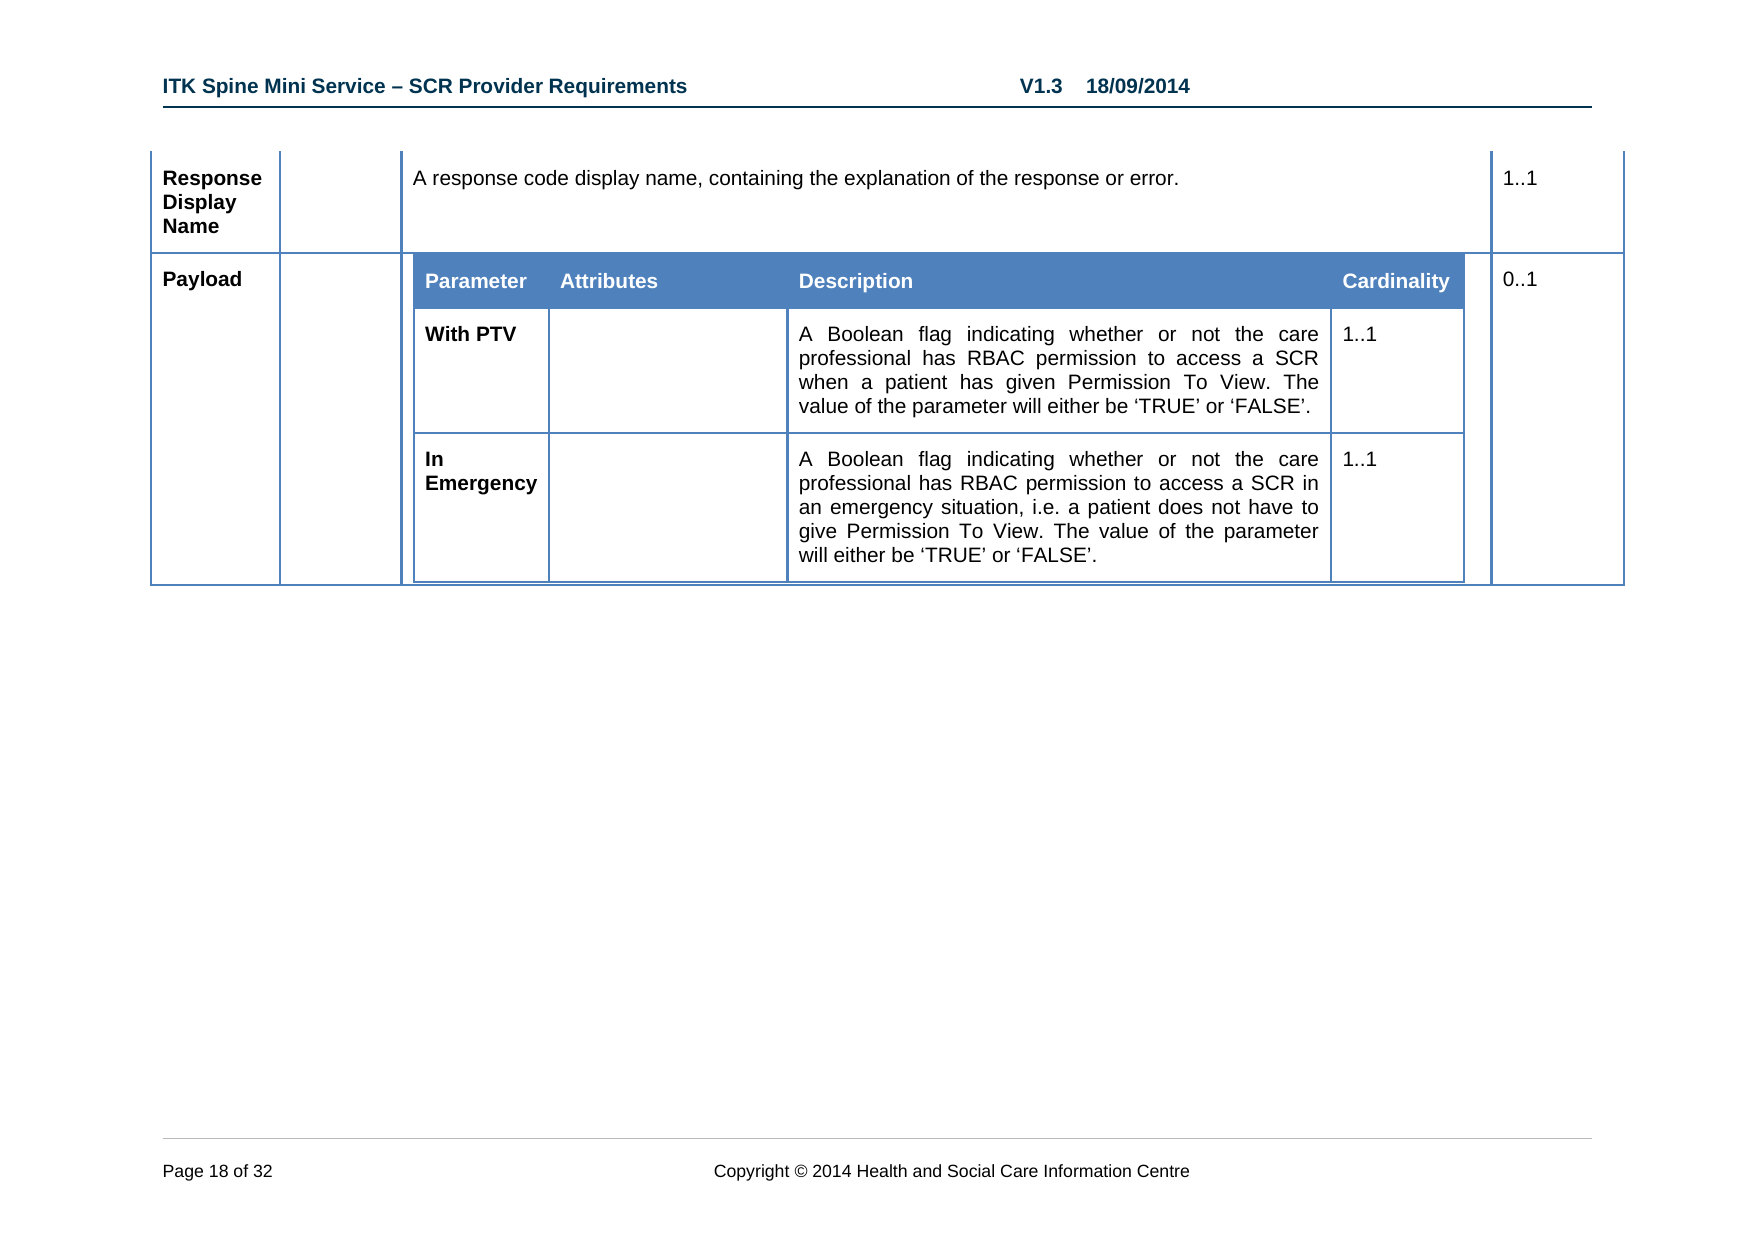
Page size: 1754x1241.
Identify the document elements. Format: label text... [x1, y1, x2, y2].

table_cell 0..1 [1493, 254, 1623, 583]
table_cell [403, 254, 413, 583]
table_cell [789, 434, 1330, 581]
table_cell Payload [152, 254, 279, 583]
table_cell [281, 254, 400, 583]
table_cell [281, 151, 400, 252]
table_cell [550, 309, 786, 432]
table_cell [550, 434, 786, 581]
table_cell [415, 434, 548, 581]
table_cell 1..1 [1493, 151, 1623, 252]
table_cell A response code display name, containing the explanation of the response or error. [403, 151, 1490, 252]
table_cell Response Display Name [152, 151, 279, 252]
table_cell [1332, 434, 1463, 581]
table_cell [1465, 254, 1490, 583]
table_cell [1332, 309, 1463, 432]
table_cell [415, 309, 548, 432]
table_cell [789, 309, 1330, 432]
